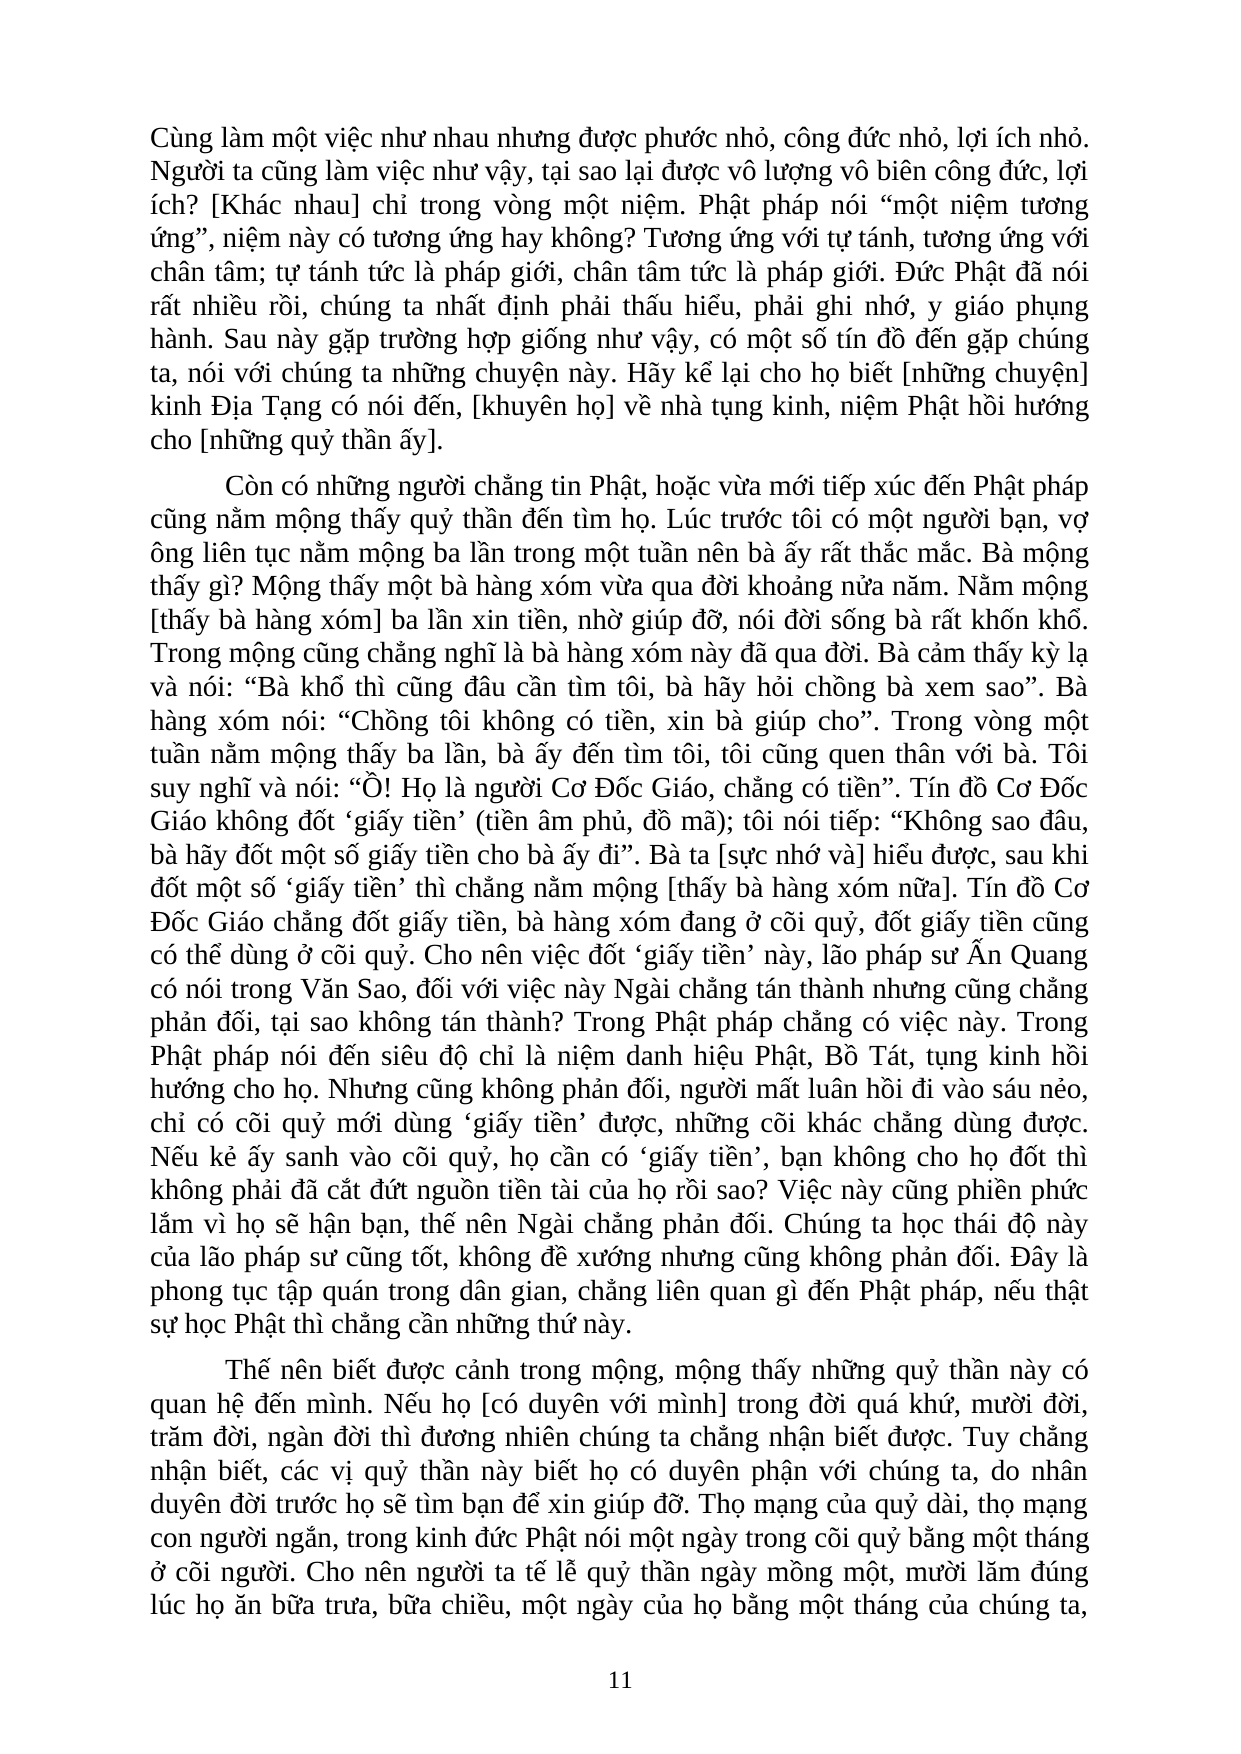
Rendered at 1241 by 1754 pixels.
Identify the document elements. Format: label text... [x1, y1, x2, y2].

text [150, 120, 1090, 455]
text Còn có những người chẳng tin Phật, hoặc vừa mới tiếp xúc đến Phật pháp cũng nằm mộng thấy quỷ thần đến tìm họ. Lúc trước tôi có một người bạn, vợ ông liên tục nằm mộng ba lần trong một tuần nên bà ấy rất thắc mắc. Bà mộng thấy gì? Mộng thấy một bà hàng xóm vừa qua đời khoảng nửa năm. Nằm mộng [thấy bà hàng xóm] ba lần xin tiền, nhờ giúp đỡ, nói đời sống bà rất khốn khổ. Trong mộng cũng chẳng nghĩ là bà hàng xóm này đã qua đời. Bà cảm thấy kỳ lạ và nói: “Bà khổ thì cũng đâu cần tìm tôi, bà hãy hỏi chồng bà xem sao”. Bà hàng xóm nói: “Chồng tôi không có tiền, xin bà giúp cho”. Trong vòng một tuần nằm mộng thấy ba lần, bà ấy đến tìm tôi, tôi cũng quen thân với bà. Tôi suy nghĩ và nói: “Ồ! Họ là người Cơ Đốc Giáo, chẳng có tiền”. Tín đồ Cơ Đốc Giáo không đốt ‘giấy tiền’ (tiền âm phủ, đồ mã); tôi nói tiếp: “Không sao đâu, bà hãy đốt một số giấy tiền cho bà ấy đi”. Bà ta [sực nhớ và] hiểu được, sau khi đốt một số ‘giấy tiền’ thì chẳng nằm mộng [thấy bà hàng xóm nữa]. Tín đồ Cơ Đốc Giáo chẳng đốt giấy tiền, bà hàng xóm đang ở cõi quỷ, đốt giấy tiền cũng có thể dùng ở cõi quỷ. Cho nên việc đốt ‘giấy tiền’ này, lão pháp sư Ấn Quang có nói trong Văn Sao, đối với việc này Ngài chẳng tán thành nhưng cũng chẳng phản đối, tại sao không tán thành? Trong Phật pháp chẳng có việc này. Trong Phật pháp nói đến siêu độ chỉ là niệm danh hiệu Phật, Bồ Tát, tụng kinh hồi hướng cho họ. Nhưng cũng không phản đối, người mất luân hồi đi vào sáu nẻo, chỉ có cõi quỷ mới dùng ‘giấy tiền’ được, những cõi khác chẳng dùng được. Nếu kẻ ấy sanh vào cõi quỷ, họ cần có ‘giấy tiền’, bạn không cho họ đốt thì không phải đã cắt đứt nguồn tiền tài của họ rồi sao? Việc này cũng phiền phức lắm vì họ sẽ hận bạn, thế nên Ngài chẳng phản đối. Chúng ta học thái độ này của lão pháp sư cũng tốt, không đề xướng nhưng cũng không phản đối. Đây là phong tục tập quán trong dân gian, chẳng liên quan gì đến Phật pháp, nếu thật sự học Phật thì chẳng cần những thứ này. [150, 468, 1090, 1340]
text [150, 1352, 1090, 1621]
